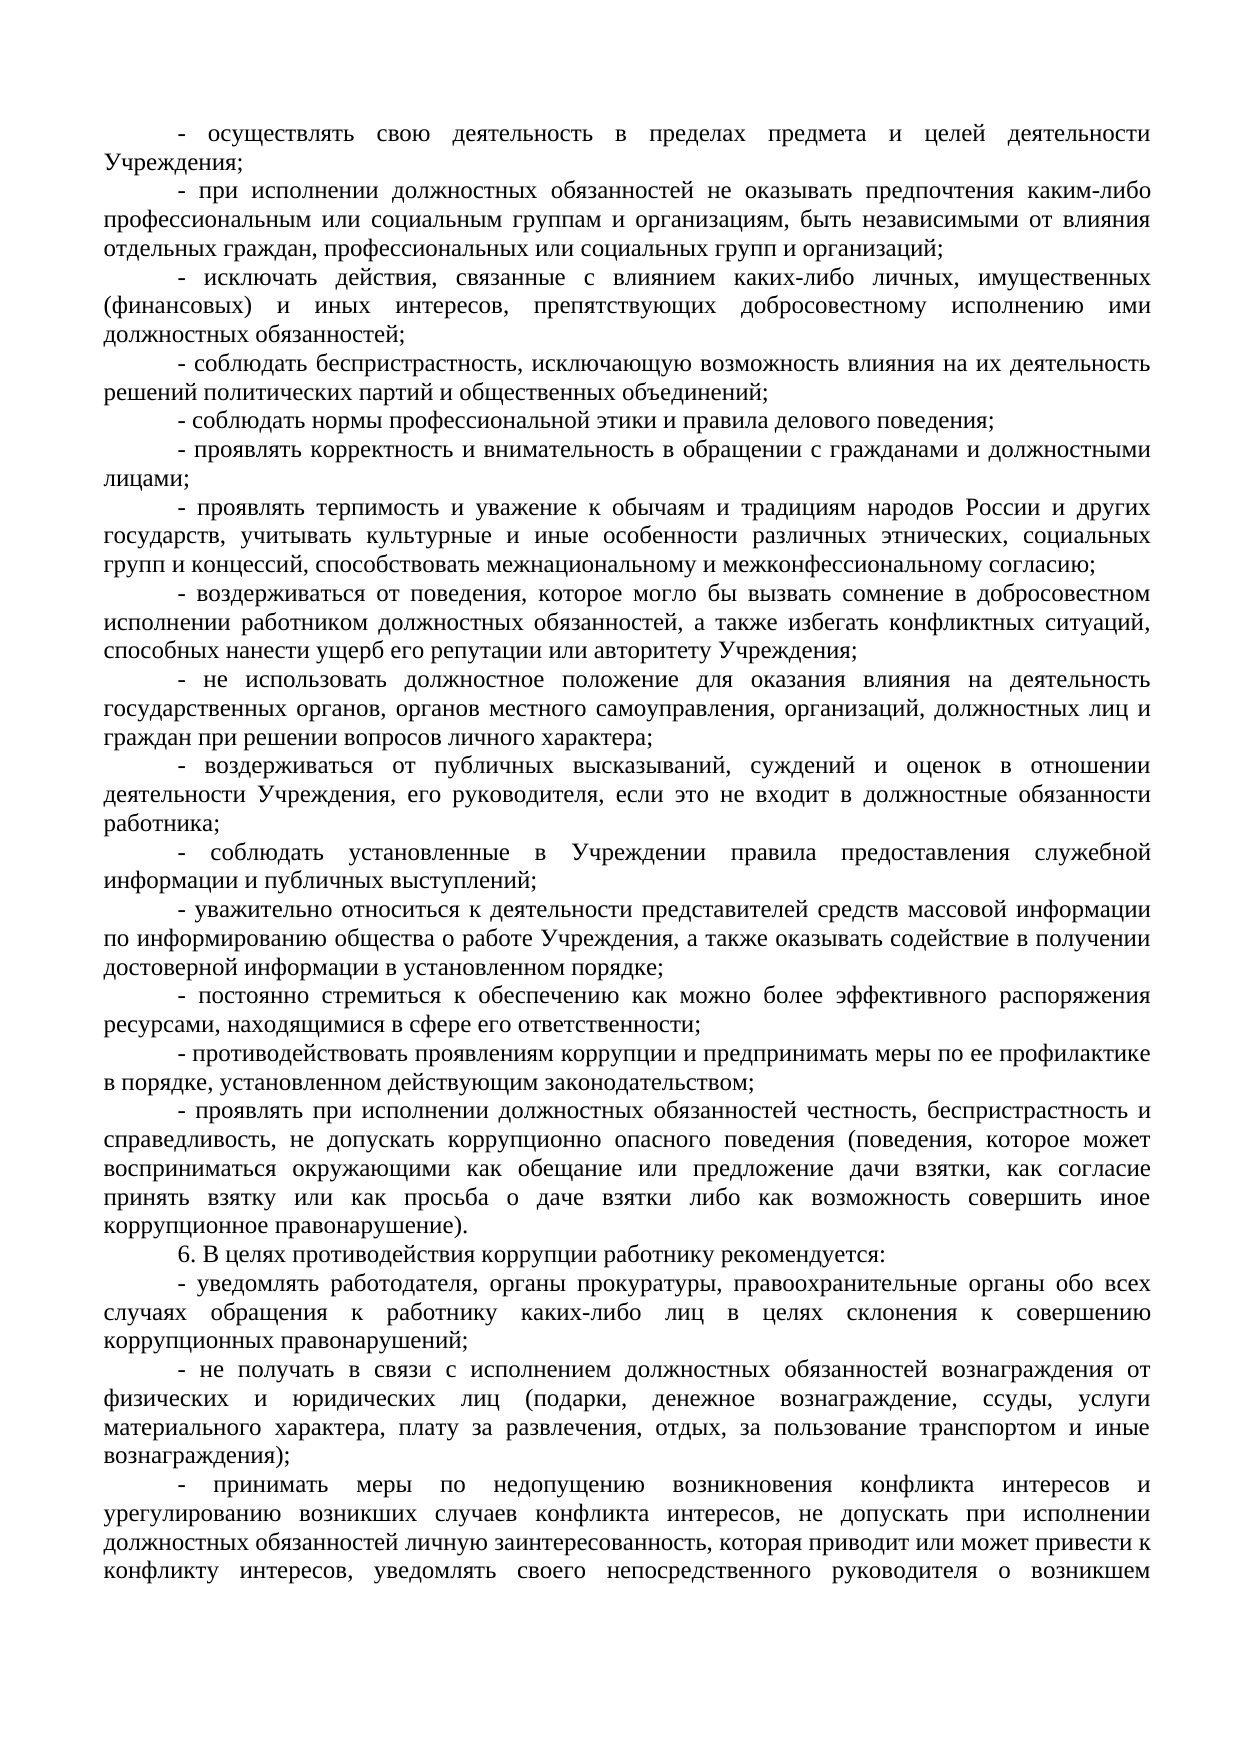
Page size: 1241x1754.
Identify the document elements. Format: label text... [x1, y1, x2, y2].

text - воздерживаться от публичных высказываний, суждений и оценок в отношении деятельности Учреждения, его руководителя, если это не входит в должностные обязанности работника; [103, 751, 1152, 837]
text - проявлять терпимость и уважение к обычаям и традициям народов России и других государств, учитывать культурные и иные особенности различных этнических, социальных групп и концессий, способствовать межнациональному и межконфессиональному согласию; [103, 492, 1152, 578]
text - постоянно стремиться к обеспечению как можно более эффективного распоряжения ресурсами, находящимися в сфере его ответственности; [103, 981, 1152, 1038]
text - соблюдать нормы профессиональной этики и правила делового поведения; [103, 406, 1152, 434]
text - не получать в связи с исполнением должностных обязанностей вознаграждения от физических и юридических лиц (подарки, денежное вознаграждение, ссуды, услуги материального характера, плату за развлечения, отдых, за пользование транспортом и иные вознаграждения); [103, 1354, 1152, 1469]
text - исключать действия, связанные с влиянием каких-либо личных, имущественных (финансовых) и иных интересов, препятствующих добросовестному исполнению ими должностных обязанностей; [103, 262, 1152, 348]
text - противодействовать проявлениям коррупции и предпринимать меры по ее профилактике в порядке, установленном действующим законодательством; [103, 1038, 1152, 1096]
text - уведомлять работодателя, органы прокуратуры, правоохранительные органы обо всех случаях обращения к работнику каких-либо лиц в целях склонения к совершению коррупционных правонарушений; [103, 1268, 1152, 1354]
text - проявлять при исполнении должностных обязанностей честность, беспристрастность и справедливость, не допускать коррупционно опасного поведения (поведения, которое может восприниматься окружающими как обещание или предложение дачи взятки, как согласие принять взятку или как просьба о даче взятки либо как возможность совершить иное коррупционное правонарушение). [103, 1096, 1152, 1239]
text - уважительно относиться к деятельности представителей средств массовой информации по информированию общества о работе Учреждения, а также оказывать содействие в получении достоверной информации в установленном порядке; [103, 894, 1152, 981]
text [103, 1469, 1152, 1584]
text - воздерживаться от поведения, которое могло бы вызвать сомнение в добросовестном исполнении работником должностных обязанностей, а также избегать конфликтных ситуаций, способных нанести ущерб его репутации или авторитету Учреждения; [103, 578, 1152, 664]
text - не использовать должностное положение для оказания влияния на деятельность государственных органов, органов местного самоуправления, организаций, должностных лиц и граждан при решении вопросов личного характера; [103, 664, 1152, 751]
text - при исполнении должностных обязанностей не оказывать предпочтения каким-либо профессиональным или социальным группам и организациям, быть независимыми от влияния отдельных граждан, профессиональных или социальных групп и организаций; [103, 176, 1152, 262]
text - проявлять корректность и внимательность в обращении с гражданами и должностными лицами; [103, 434, 1152, 492]
text - соблюдать установленные в Учреждении правила предоставления служебной информации и публичных выступлений; [103, 837, 1152, 894]
text 6. В целях противодействия коррупции работнику рекомендуется: [103, 1239, 1152, 1268]
text - соблюдать беспристрастность, исключающую возможность влияния на их деятельность решений политических партий и общественных объединений; [103, 348, 1152, 406]
text - осуществлять свою деятельность в пределах предмета и целей деятельности Учреждения; [103, 118, 1152, 176]
